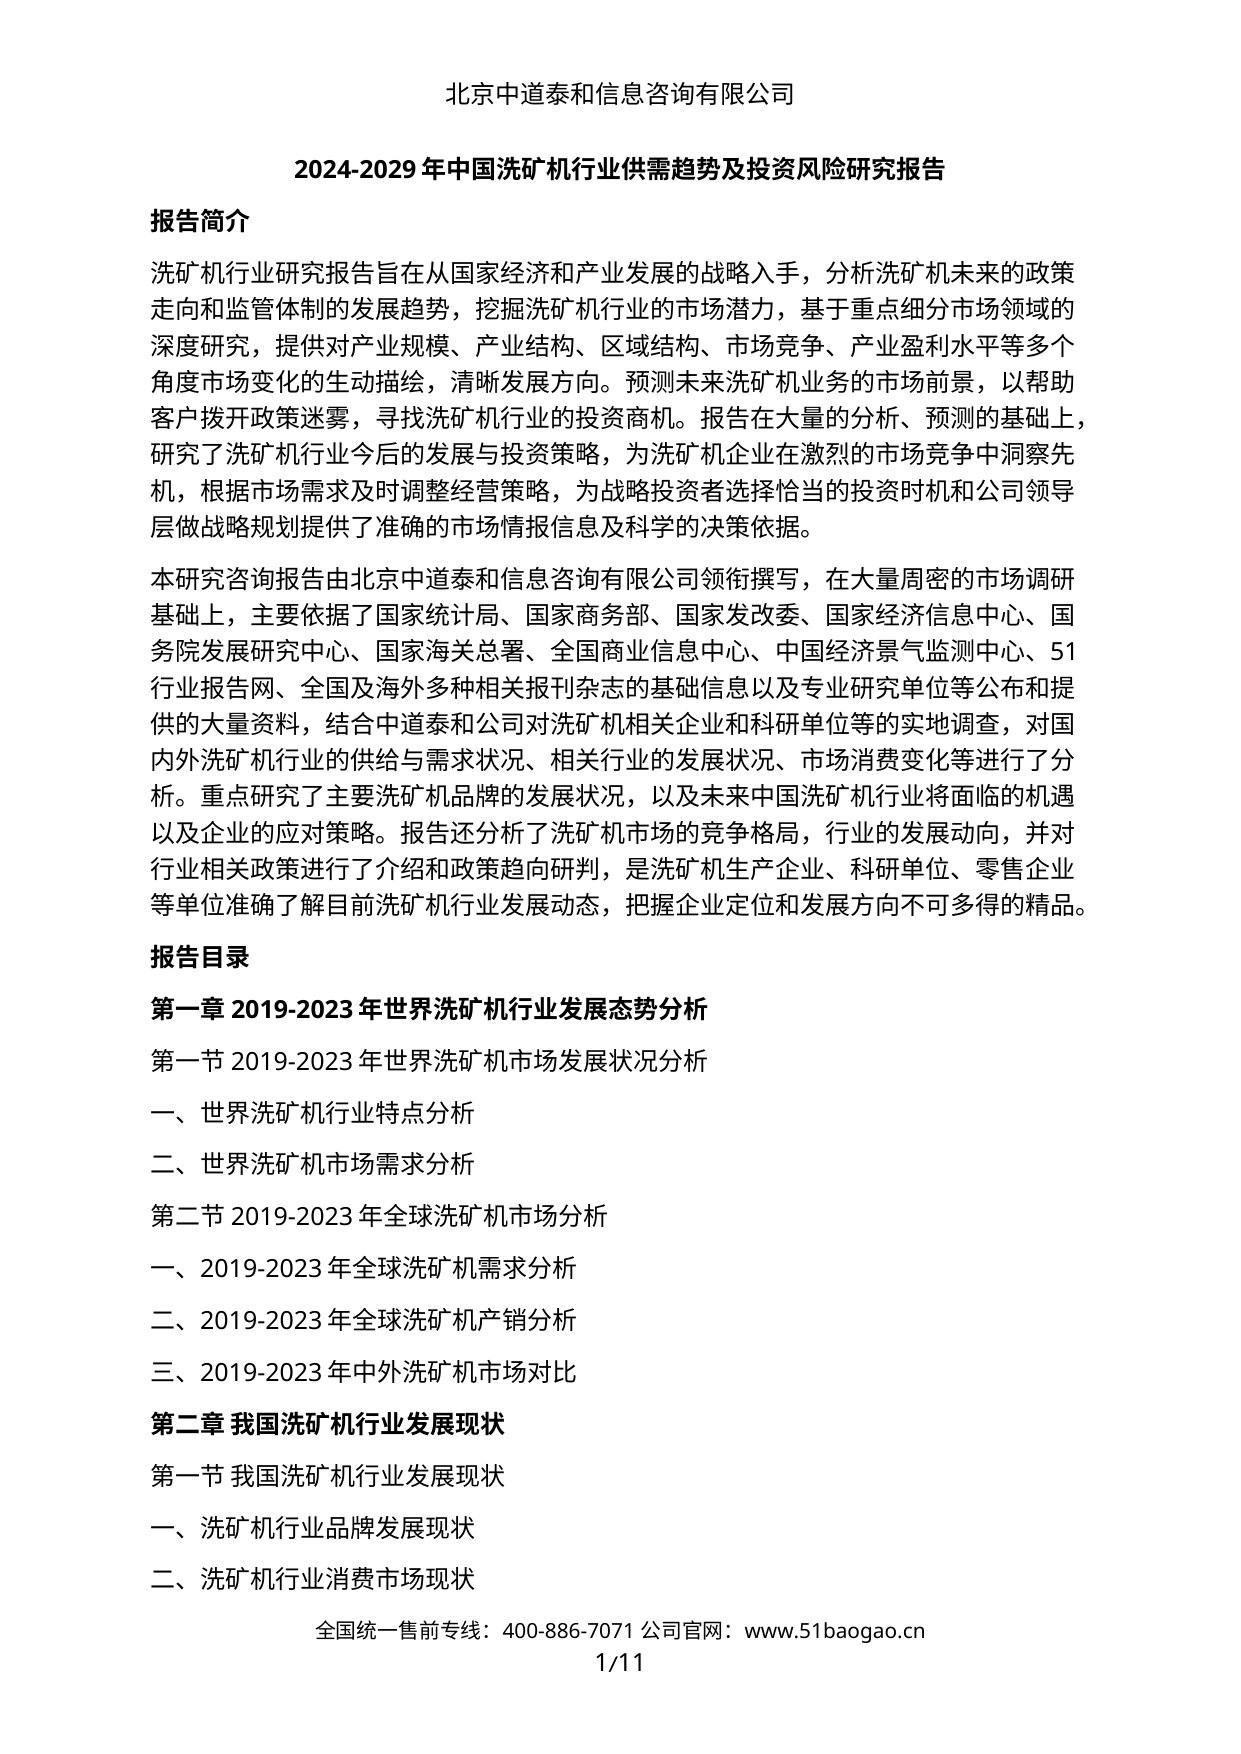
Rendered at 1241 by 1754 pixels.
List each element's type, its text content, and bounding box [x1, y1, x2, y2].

text 一、2019-2023年全球洗矿机需求分析 [150, 1249, 1090, 1285]
text 第二节 2019-2023年全球洗矿机市场分析 [150, 1197, 1090, 1233]
text 本研究咨询报告由北京中道泰和信息咨询有限公司领衔撰写，在大量周密的市场调研基础上，主要依据了国家统计局、国家商务部、国家发改委、国家经济信息中心、国务院发展研究中心、国家海关总署、全国商业信息中心、中国经济景气监测中心、51行业报告网、全国及海外多种相关报刊杂志的基础信息以及专业研究单位等公布和提供的大量资料，结合中道泰和公司对洗矿机相关企业和科研单位等的实地调查，对国内外洗矿机行业的供给与需求状况、相关行业的发展状况、市场消费变化等进行了分析。重点研究了主要洗矿机品牌的发展状况，以及未来中国洗矿机行业将面临的机遇以及企业的应对策略。报告还分析了洗矿机市场的竞争格局，行业的发展动向，并对行业相关政策进行了介绍和政策趋向研判，是洗矿机生产企业、科研单位、零售企业等单位准确了解目前洗矿机行业发展动态，把握企业定位和发展方向不可多得的精品。 [150, 559, 1090, 922]
text 二、世界洗矿机市场需求分析 [150, 1145, 1090, 1181]
text 第二章 我国洗矿机行业发展现状 [150, 1404, 1090, 1441]
text 一、世界洗矿机行业特点分析 [150, 1093, 1090, 1129]
text 一、洗矿机行业品牌发展现状 [150, 1508, 1090, 1544]
text 二、洗矿机行业消费市场现状 [150, 1560, 1090, 1596]
text 二、2019-2023年全球洗矿机产销分析 [150, 1301, 1090, 1337]
text 第一节 2019-2023年世界洗矿机市场发展状况分析 [150, 1041, 1090, 1077]
text 报告目录 [150, 937, 1090, 974]
text 报告简介 [150, 202, 1090, 238]
text 2024-2029年中国洗矿机行业供需趋势及投资风险研究报告 [150, 150, 1090, 186]
text 第一章 2019-2023年世界洗矿机行业发展态势分析 [150, 989, 1090, 1026]
text 三、2019-2023年中外洗矿机市场对比 [150, 1352, 1090, 1389]
text 洗矿机行业研究报告旨在从国家经济和产业发展的战略入手，分析洗矿机未来的政策走向和监管体制的发展趋势，挖掘洗矿机行业的市场潜力，基于重点细分市场领域的深度研究，提供对产业规模、产业结构、区域结构、市场竞争、产业盈利水平等多个角度市场变化的生动描绘，清晰发展方向。预测未来洗矿机业务的市场前景，以帮助客户拨开政策迷雾，寻找洗矿机行业的投资商机。报告在大量的分析、预测的基础上，研究了洗矿机行业今后的发展与投资策略，为洗矿机企业在激烈的市场竞争中洞察先机，根据市场需求及时调整经营策略，为战略投资者选择恰当的投资时机和公司领导层做战略规划提供了准确的市场情报信息及科学的决策依据。 [150, 254, 1090, 544]
text 第一节 我国洗矿机行业发展现状 [150, 1456, 1090, 1492]
